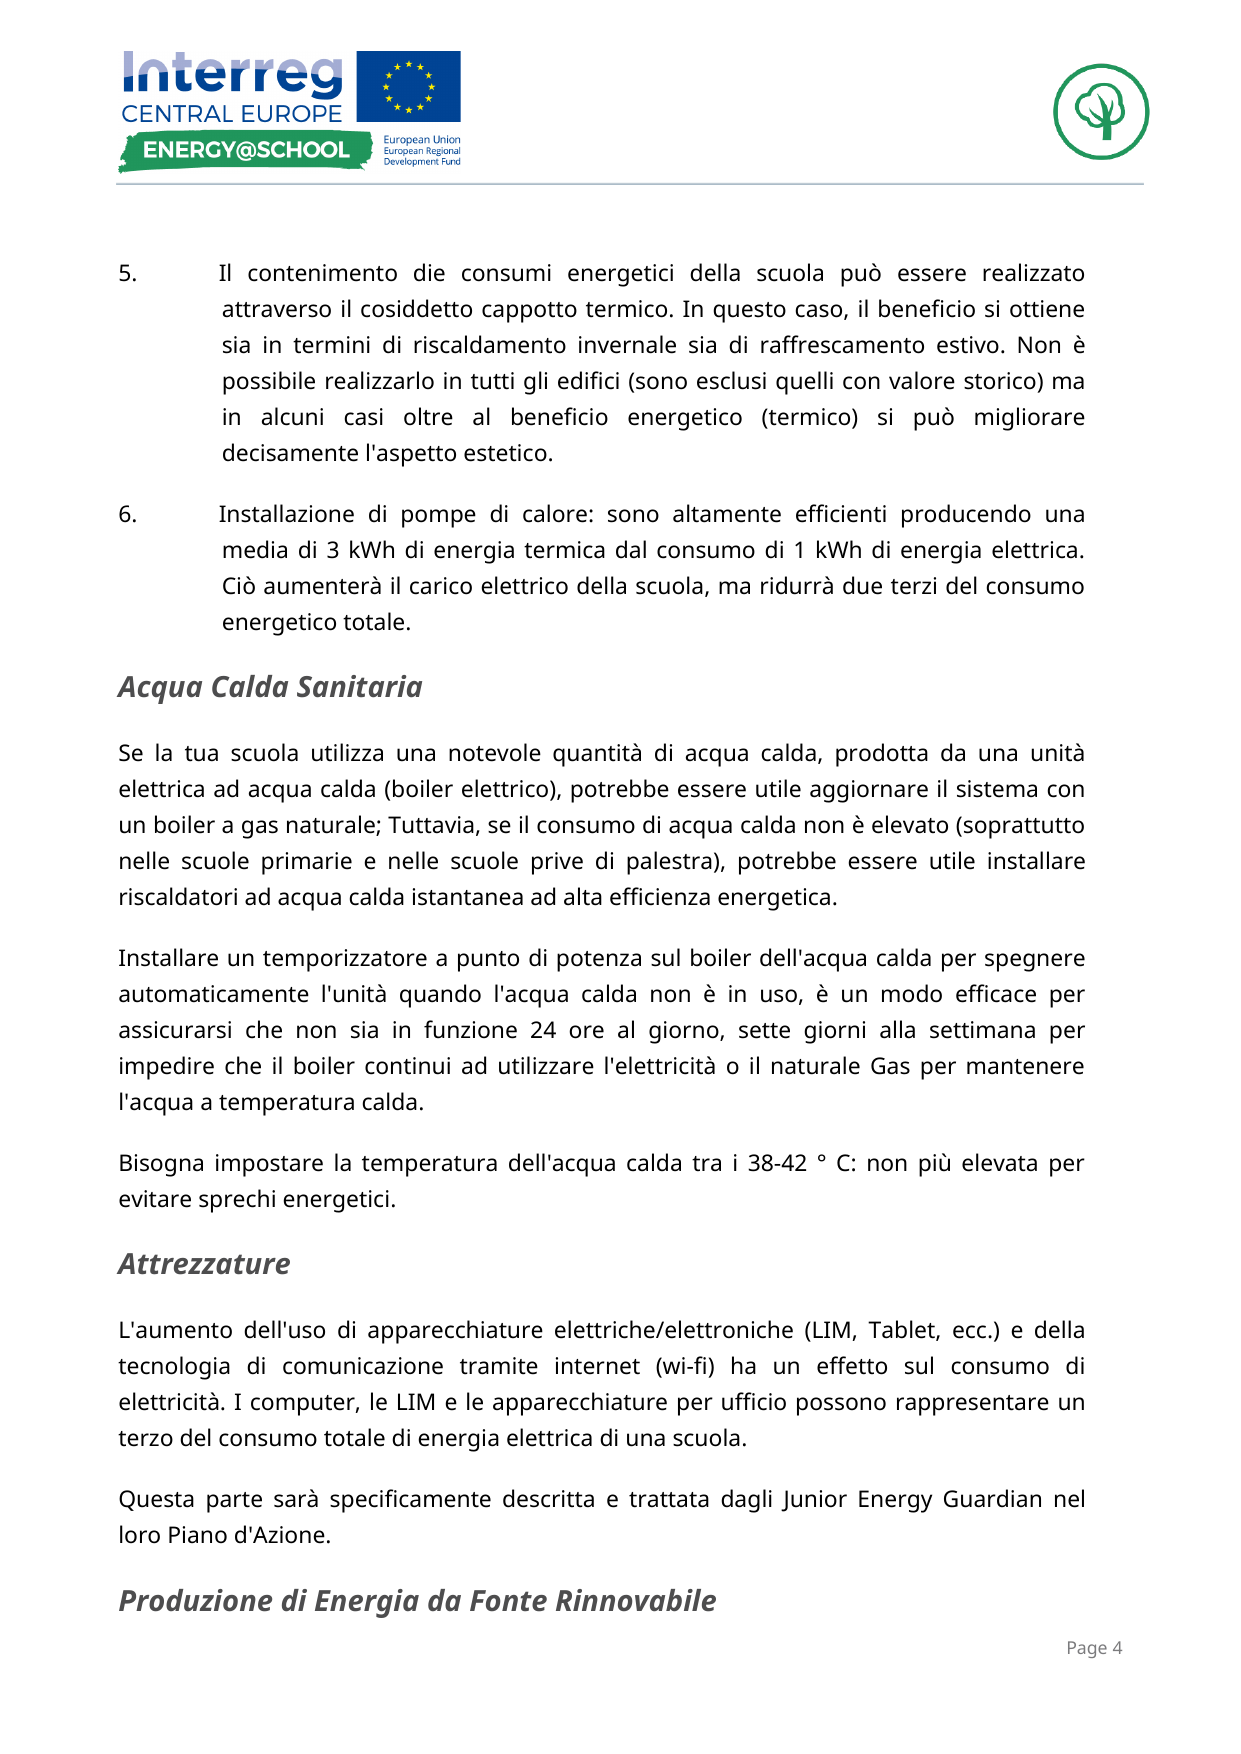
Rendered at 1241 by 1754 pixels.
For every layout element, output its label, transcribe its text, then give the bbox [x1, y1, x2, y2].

list Questa parte sarà specificamente descritta e trattata dagli Junior Energy Guardian nel loro Piano d'Azione. [118, 1483, 1087, 1550]
list Installazione di pompe di calore: sono altamente efficienti producendo una media di 3 kWh di energia termica dal consumo di 1 kWh di energia elettrica. Ciò aumenterà il carico elettrico della scuola, ma ridurrà due terzi del consumo energetico totale. [118, 498, 1087, 637]
list Installare un temporizzatore a punto di potenza sul boiler dell'acqua calda per spegnere automaticamente l'unità quando l'acqua calda non è in uso, è un modo efficace per assicurarsi che non sia in funzione 24 ore al giorno, sette giorni alla settimana per impedire che il boiler continui ad utilizzare l'elettricità o il naturale Gas per mantenere l'acqua a temperatura calda. [118, 942, 1087, 1117]
list Se la tua scuola utilizza una notevole quantità di acqua calda, prodotta da una unità elettrica ad acqua calda (boiler elettrico), potrebbe essere utile aggiornare il sistema con un boiler a gas naturale; Tuttavia, se il consumo di acqua calda non è elevato (soprattutto nelle scuole primarie e nelle scuole prive di palestra), potrebbe essere utile installare riscaldatori ad acqua calda istantanea ad alta efficienza energetica. [118, 737, 1087, 912]
picture [54, 1, 1190, 238]
list Acqua Calda Sanitaria [118, 667, 1087, 706]
list L'aumento dell'uso di apparecchiature elettriche/elettroniche (LIM, Tablet, ecc.) e della tecnologia di comunicazione tramite internet (wi-fi) ha un effetto sul consumo di elettricità. I computer, le LIM e le apparecchiature per ufficio possono rappresentare un terzo del consumo totale di energia elettrica di una scuola. [118, 1314, 1087, 1453]
list Bisogna impostare la temperatura dell'acqua calda tra i 38-42 ° C: non più elevata per evitare sprechi energetici. [118, 1147, 1087, 1214]
list Produzione di Energia da Fonte Rinnovabile [118, 1580, 1087, 1619]
list Il contenimento die consumi energetici della scuola può essere realizzato attraverso il cosiddetto cappotto termico. In questo caso, il beneficio si ottiene sia in termini di riscaldamento invernale sia di raffrescamento estivo. Non è possibile realizzarlo in tutti gli edifici (sono esclusi quelli con valore storico) ma in alcuni casi oltre al beneficio energetico (termico) si può migliorare decisamente l'aspetto estetico. [118, 257, 1087, 468]
list Attrezzature [118, 1243, 1087, 1283]
